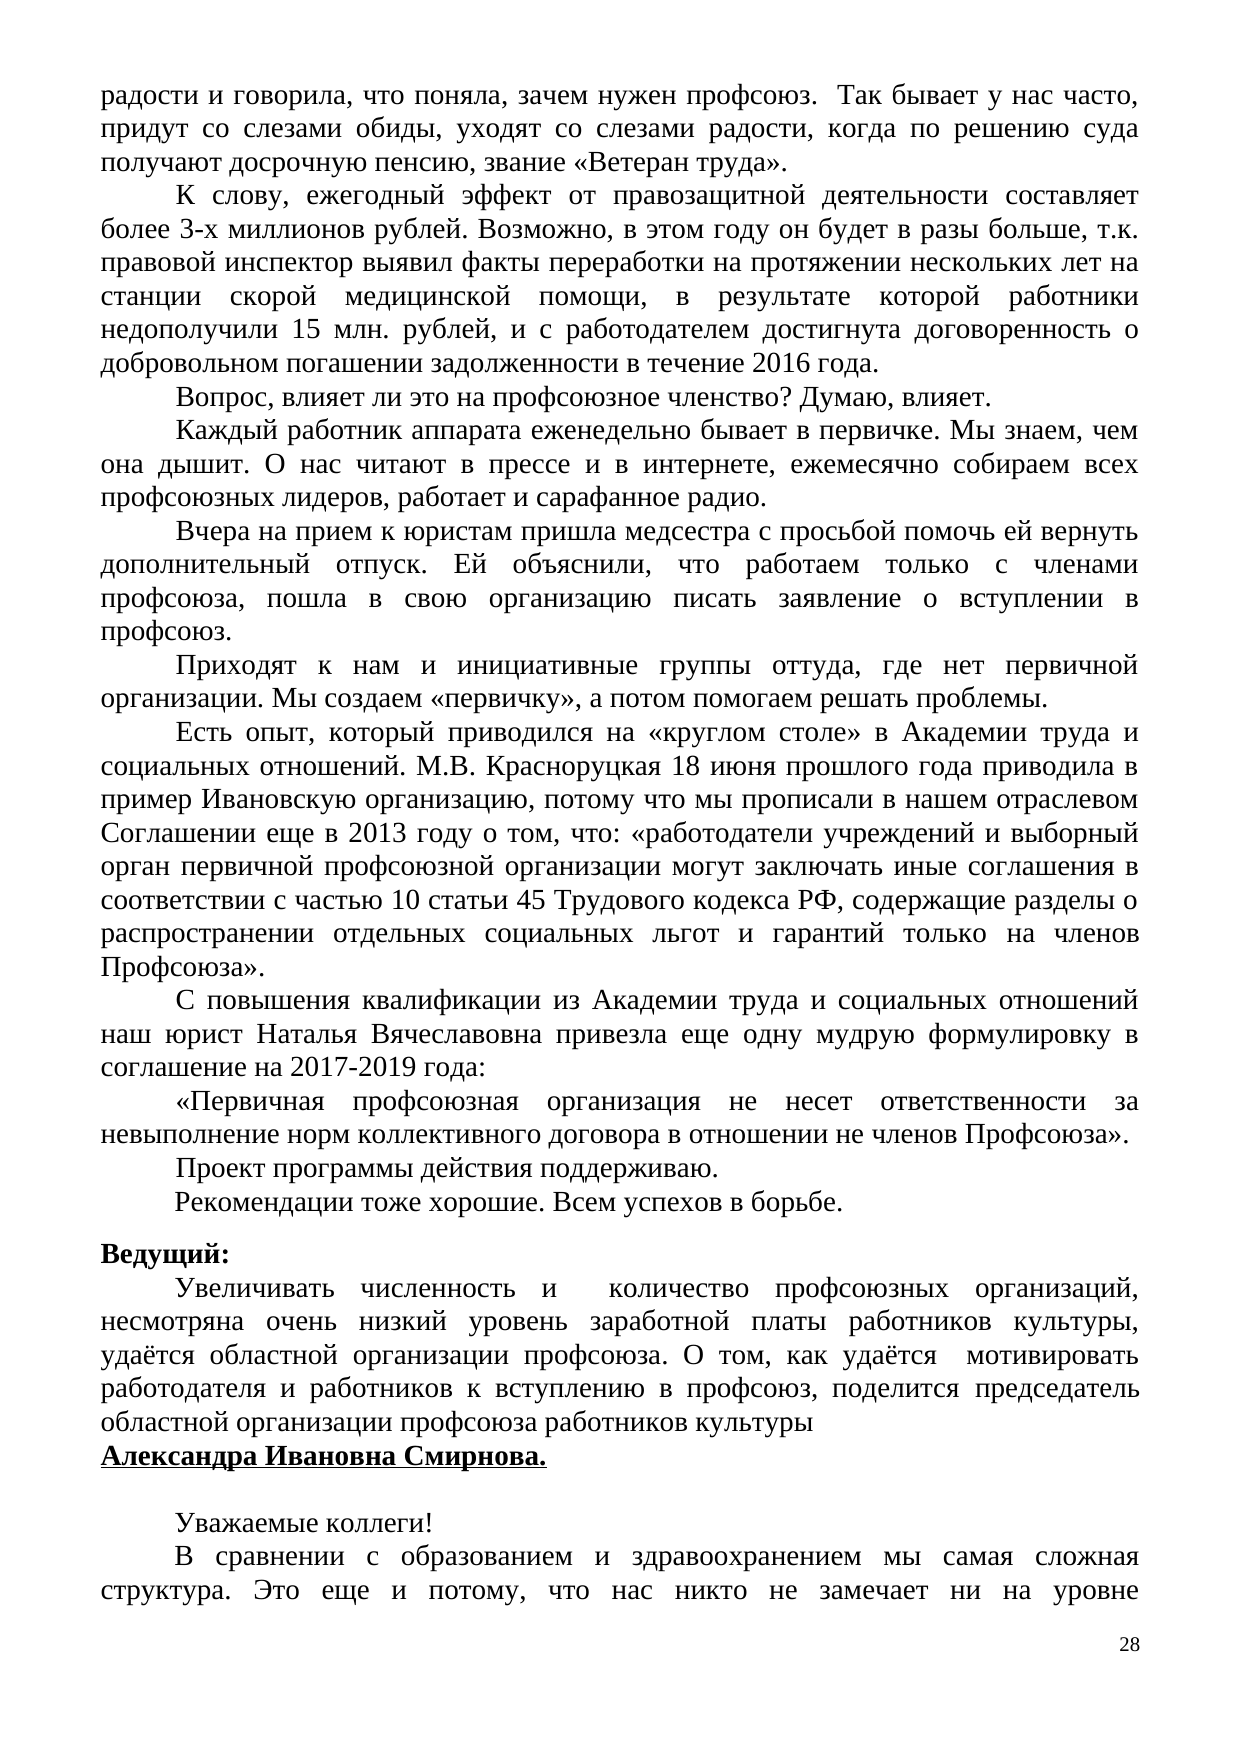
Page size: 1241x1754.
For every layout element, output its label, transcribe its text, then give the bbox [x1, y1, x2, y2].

text Вопрос, влияет ли это на профсоюзное членство? Думаю, влияет. [100, 379, 1140, 412]
text Есть опыт, который приводился на «круглом столе» в Академии труда и социальных отношений. М.В. Красноруцкая 18 июня прошлого года приводила в пример Ивановскую организацию, потому что мы прописали в нашем отраслевом Соглашении еще в 2013 году о том, что: «работодатели учреждений и выборный орган первичной профсоюзной организации могут заключать иные соглашения в соответствии с частью 10 статьи 45 Трудового кодекса РФ, содержащие разделы о распространении отдельных социальных льгот и гарантий только на членов Профсоюза». [100, 714, 1140, 982]
text Ведущий: [100, 1236, 1140, 1270]
text «Первичная профсоюзная организация не несет ответственности за невыполнение норм коллективного договора в отношении не членов Профсоюза». [100, 1083, 1140, 1150]
text Приходят к нам и инициативные группы оттуда, где нет первичной организации. Мы создаем «первичку», а потом помогаем решать проблемы. [100, 647, 1140, 714]
text Александра Ивановна Смирнова. [100, 1438, 1140, 1471]
text Уважаемые коллеги! [100, 1505, 1140, 1538]
text Каждый работник аппарата еженедельно бывает в первичке. Мы знаем, чем она дышит. О нас читают в прессе и в интернете, ежемесячно собираем всех профсоюзных лидеров, работает и сарафанное радио. [100, 412, 1140, 513]
text К слову, ежегодный эффект от правозащитной деятельности составляет более 3-х миллионов рублей. Возможно, в этом году он будет в разы больше, т.к. правовой инспектор выявил факты переработки на протяжении нескольких лет на станции скорой медицинской помощи, в результате которой работники недополучили 15 млн. рублей, и с работодателем достигнута договоренность о добровольном погашении задолженности в течение 2016 года. [100, 177, 1140, 379]
text С повышения квалификации из Академии труда и социальных отношений наш юрист Наталья Вячеславовна привезла еще одну мудрую формулировку в соглашение на 2017-2019 года: [100, 982, 1140, 1083]
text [100, 1538, 1140, 1605]
text Рекомендации тоже хорошие. Всем успехов в борьбе. [100, 1184, 1140, 1217]
text Проект программы действия поддерживаю. [100, 1150, 1140, 1184]
text Увеличивать численность и количество профсоюзных организаций, несмотряна очень низкий уровень заработной платы работников культуры, удаётся областной организации профсоюза. О том, как удаётся мотивировать работодателя и работников к вступлению в профсоюз, поделится председатель областной организации профсоюза работников культуры [100, 1270, 1140, 1438]
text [100, 77, 1140, 177]
text Вчера на прием к юристам пришла медсестра с просьбой помочь ей вернуть дополнительный отпуск. Ей объяснили, что работаем только с членами профсоюза, пошла в свою организацию писать заявление о вступлении в профсоюз. [100, 513, 1140, 647]
